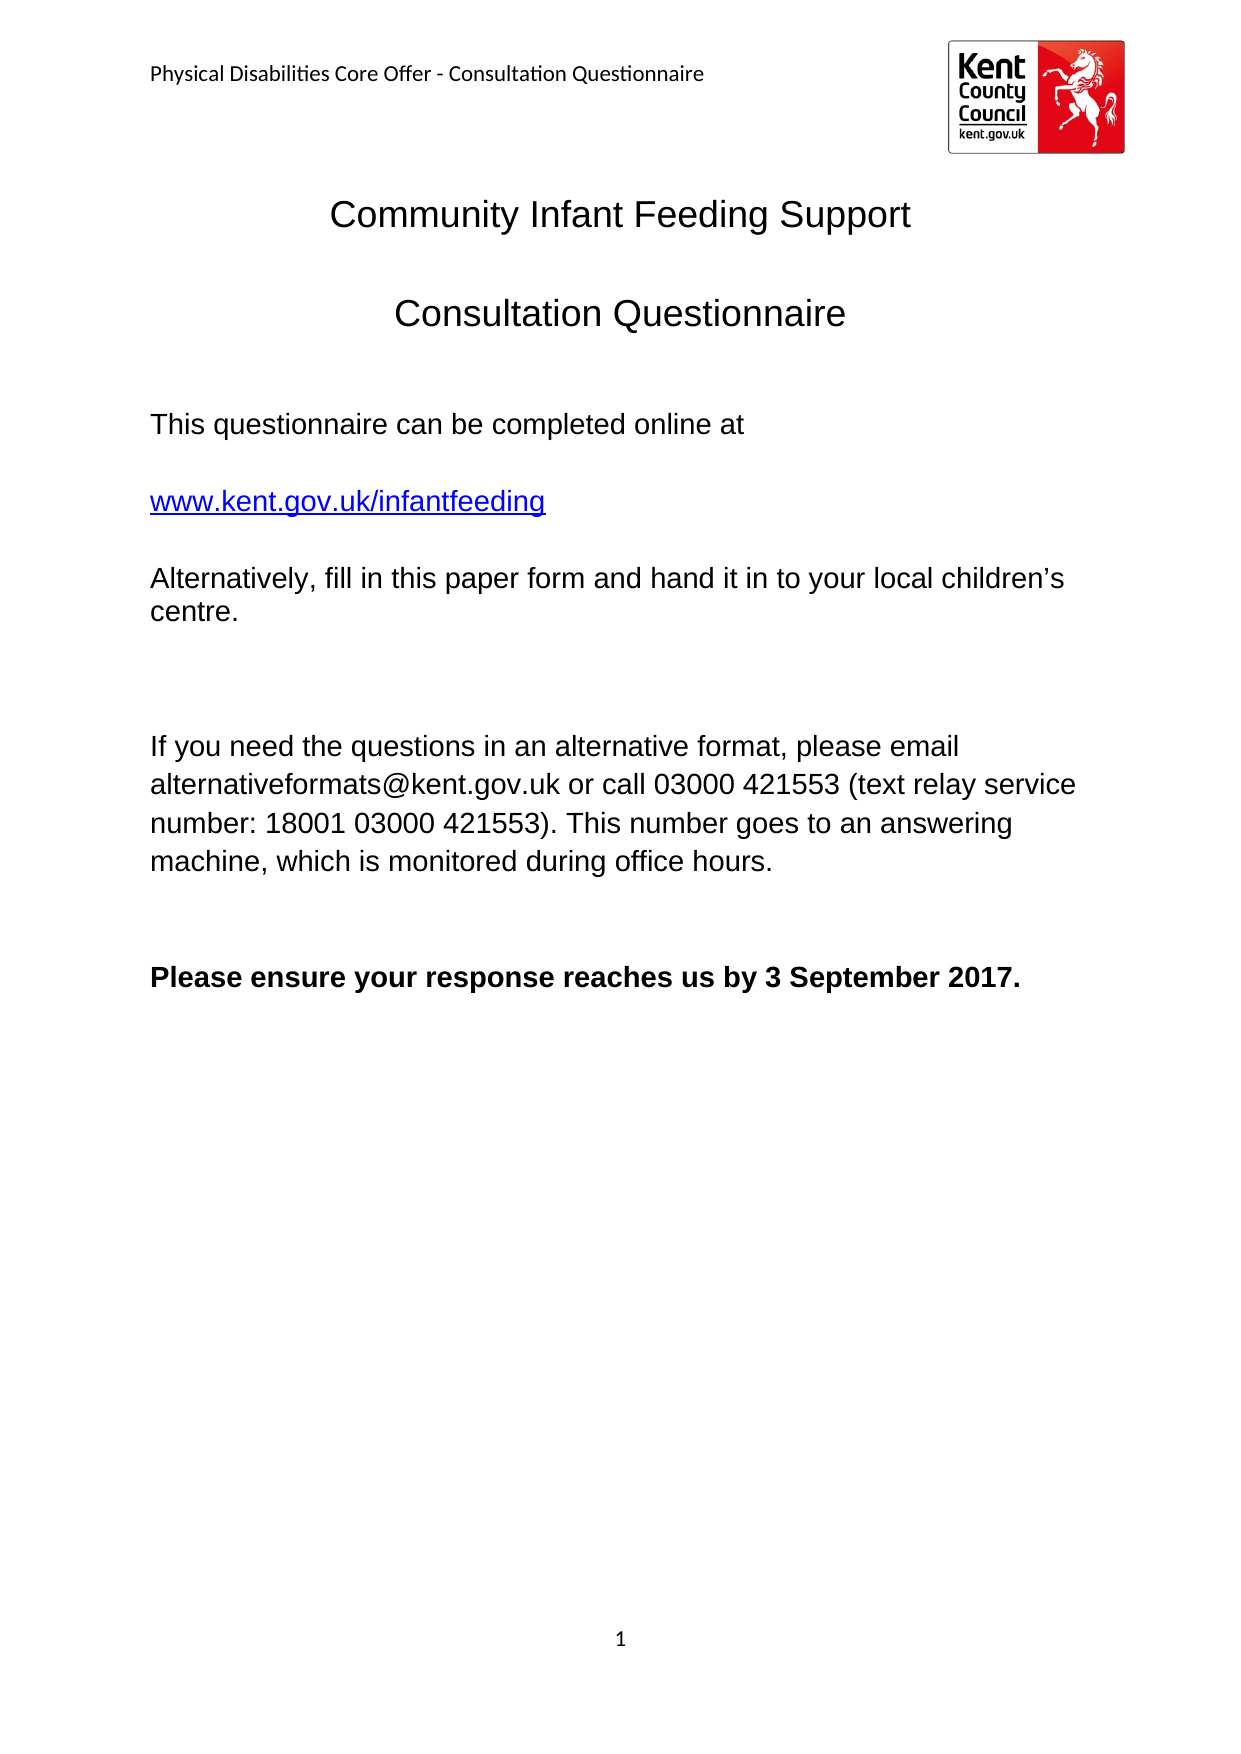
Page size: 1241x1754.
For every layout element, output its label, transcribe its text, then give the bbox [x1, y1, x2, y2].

text Consultation Questionnaire [150, 291, 1090, 334]
text If you need the questions in an alternative format, please email alternativeformats@kent.gov.uk or call 03000 421553 (text relay service number: 18001 03000 421553). This number goes to an answering machine, which is monitored during office hours. [150, 729, 1090, 878]
text Alternatively, fill in this paper form and hand it in to your local children’s centre. [150, 561, 1090, 628]
text www.kent.gov.uk/infantfeeding [150, 484, 1090, 517]
text Community Infant Feeding Support [150, 192, 1090, 235]
text Please ensure your response reaches us by 3 September 2017. [150, 960, 1090, 993]
picture [947, 39, 1125, 154]
text This questionnaire can be completed online at [150, 407, 1090, 440]
